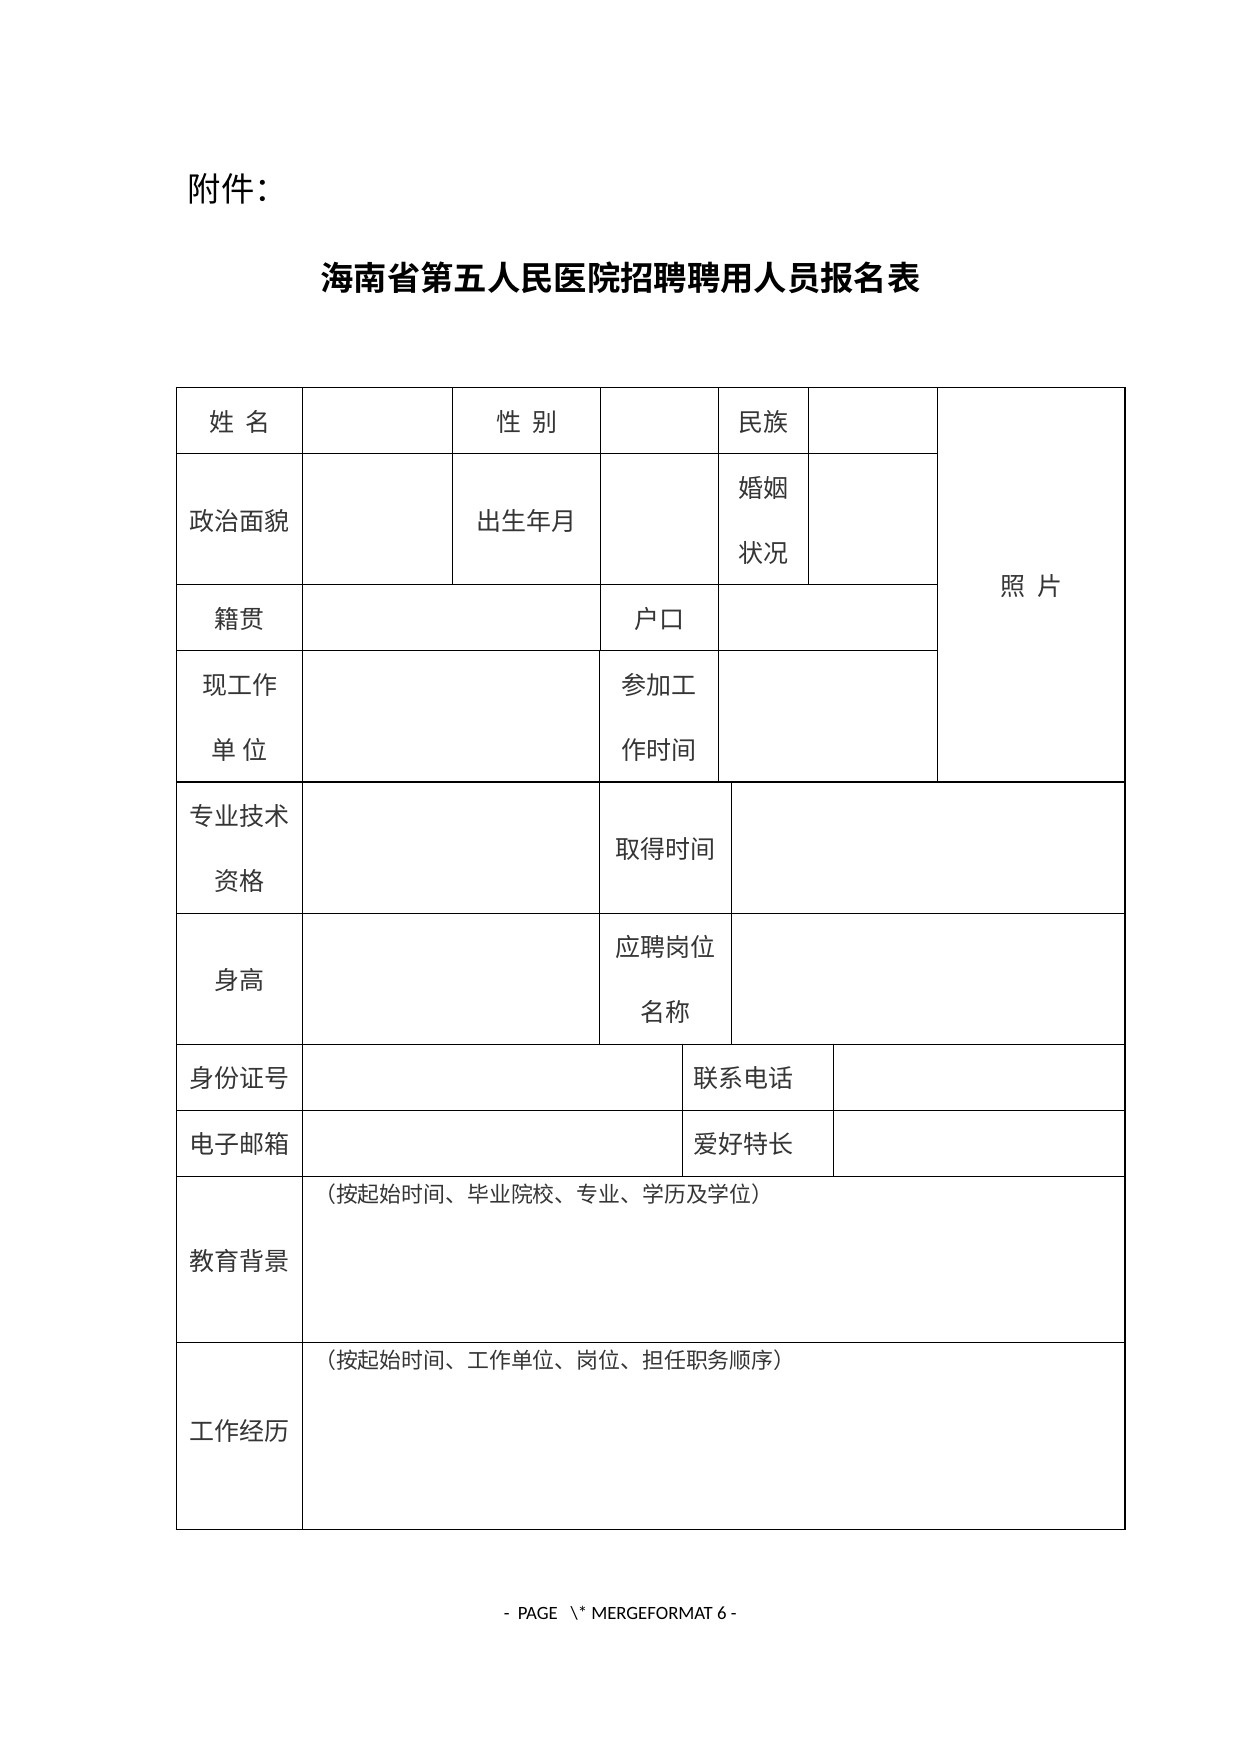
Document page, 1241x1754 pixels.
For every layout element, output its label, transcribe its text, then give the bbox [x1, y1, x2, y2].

table_cell [303, 1045, 682, 1109]
table_cell 籍贯 [177, 585, 302, 650]
table_cell [732, 914, 1124, 1043]
table_cell [303, 651, 599, 781]
table_cell 电子邮箱 [177, 1111, 302, 1176]
table_cell 专业技术资格 [177, 783, 302, 912]
table_cell [303, 585, 600, 650]
table_header [809, 388, 937, 453]
table_cell [601, 454, 718, 584]
table_cell [809, 454, 937, 584]
table_cell [303, 454, 452, 584]
table_cell 取得时间 [600, 783, 731, 912]
table_cell 工作经历 [177, 1343, 302, 1529]
table_cell （按起始时间、毕业院校、专业、学历及学位） [303, 1177, 1124, 1342]
table_cell 出生年月 [453, 454, 600, 584]
table_cell 应聘岗位名称 [600, 914, 731, 1043]
table_cell 身高 [177, 914, 302, 1043]
table_cell 爱好特长 [683, 1111, 833, 1176]
table_cell [834, 1111, 1124, 1176]
table_cell [303, 914, 599, 1043]
table_header 照 片 [938, 388, 1124, 781]
table_cell 联系电话 [683, 1045, 833, 1109]
table_header 性 别 [453, 388, 600, 453]
table_cell [719, 651, 937, 781]
table_cell [303, 1111, 682, 1176]
table_cell 政治面貌 [177, 454, 302, 584]
text 海南省第五人民医院招聘聘用人员报名表 [187, 243, 1053, 308]
table_cell [303, 783, 599, 912]
table_header 姓 名 [177, 388, 302, 453]
table_cell （按起始时间、工作单位、岗位、担任职务顺序） [303, 1343, 1124, 1529]
table_header 民族 [719, 388, 808, 453]
text 附件： [187, 154, 1053, 219]
table_cell 参加工作时间 [600, 651, 718, 781]
table_cell 婚姻状况 [719, 454, 808, 584]
table_cell 户口 [601, 585, 718, 650]
table_cell 身份证号 [177, 1045, 302, 1109]
table_cell 现工作 单 位 [177, 651, 302, 781]
table_header [601, 388, 718, 453]
table_header [303, 388, 452, 453]
table_cell [834, 1045, 1124, 1109]
table_cell [732, 783, 1124, 912]
table_cell 教育背景 [177, 1177, 302, 1342]
table_cell [719, 585, 937, 650]
